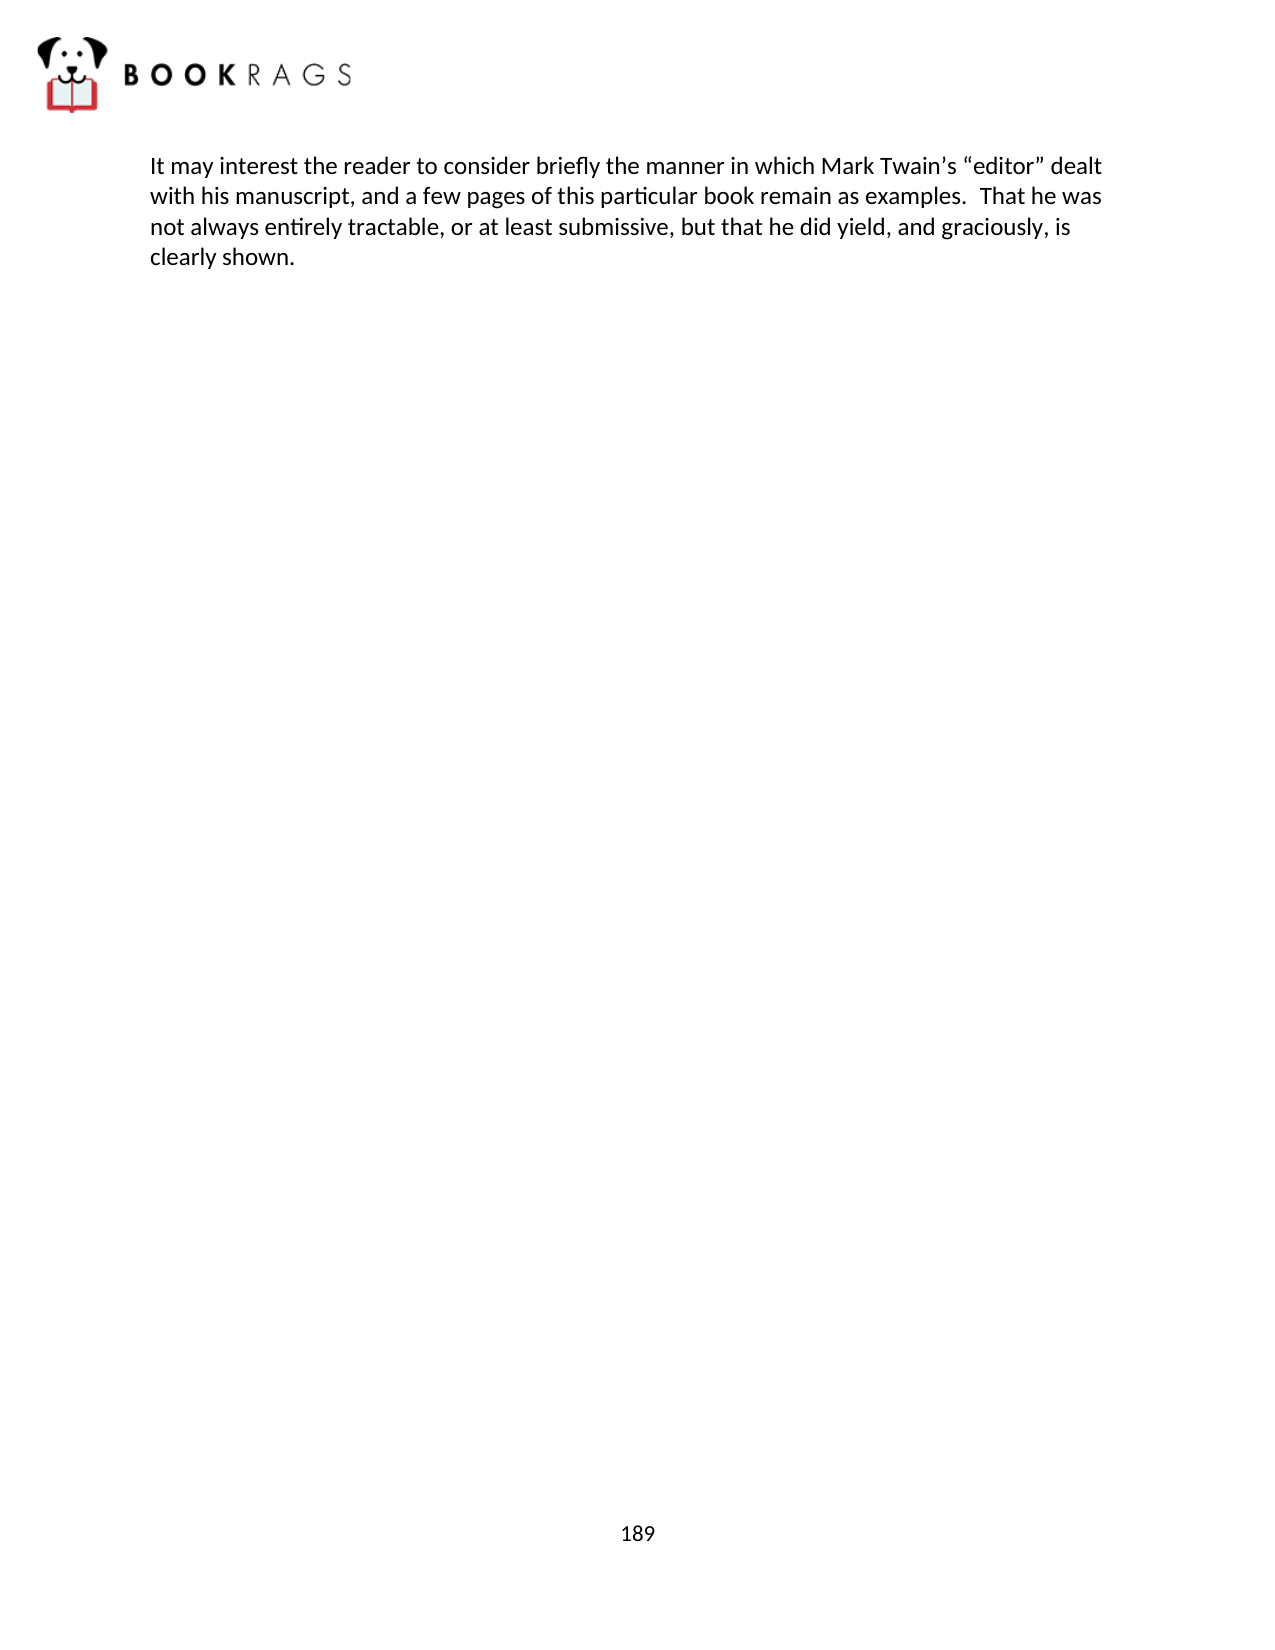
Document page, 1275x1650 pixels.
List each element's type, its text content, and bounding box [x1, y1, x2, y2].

picture [37, 37, 351, 113]
text It may interest the reader to consider briefly the manner in which Mark Twain’s “editor” dealt with his manuscript, and a few pages of this particular book remain as examples. That he was not always entirely tractable, or at least submissive, but that he did yield, and graciously, is clearly shown. [150, 150, 1125, 272]
